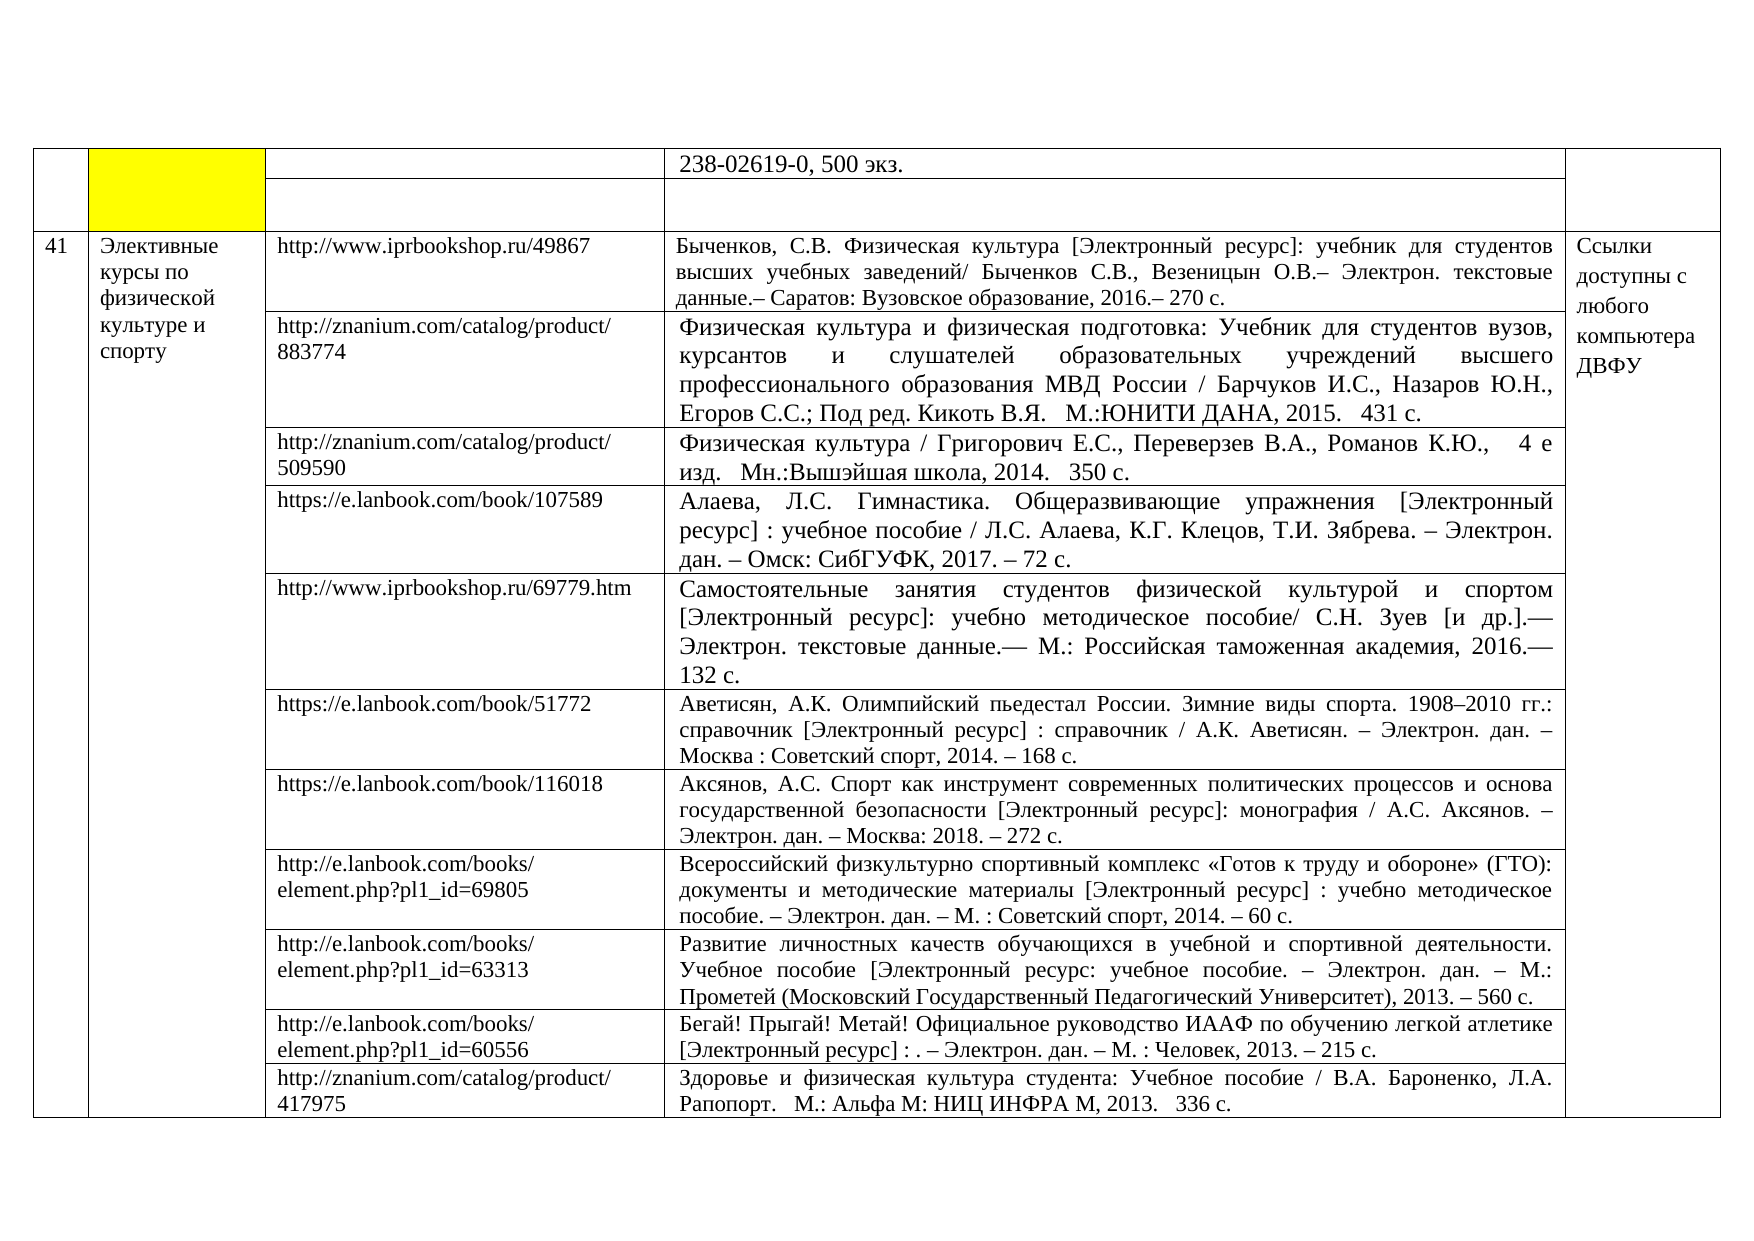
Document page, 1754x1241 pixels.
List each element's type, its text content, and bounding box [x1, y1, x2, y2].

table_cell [266, 149, 664, 177]
table_cell [665, 179, 1565, 231]
table_cell [266, 179, 664, 231]
table_cell 41 [34, 232, 88, 1117]
table_cell Элективные курсы по физической культуре и спорту [89, 232, 265, 1117]
table_cell https://e.lanbook.com/book/116018 [266, 770, 664, 849]
table_cell Аксянов, А.С. Спорт как инструмент современных политических процессов и основа государственной безопасности [Электронный ресурс]: монография / А.С. Аксянов. – Электрон. дан. – Москва: 2018. – 272 с. [665, 770, 1565, 849]
table_cell http://znanium.com/catalog/product/509590 [266, 428, 664, 485]
table_cell Аветисян, А.К. Олимпийский пьедестал России. Зимние виды спорта. 1908–2010 гг.: справочник [Электронный ресурс] : справочник / А.К. Аветисян. – Электрон. дан. – Москва : Советский спорт, 2014. – 168 с. [665, 690, 1565, 769]
table_cell http://znanium.com/catalog/product/883774 [266, 312, 664, 427]
table_cell http://www.iprbookshop.ru/49867 [266, 232, 664, 311]
table_cell Ссылки доступны с любого компьютера ДВФУ [1566, 232, 1720, 1117]
table_cell http://znanium.com/catalog/product/417975 [266, 1064, 664, 1117]
table_cell Самостоятельные занятия студентов физической культурой и спортом [Электронный ресурс]: учебно методическое пособие/ С.Н. Зуев [и др.].— Электрон. текстовые данные.— М.: Российская таможенная академия, 2016.— 132 c. [665, 574, 1565, 689]
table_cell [665, 149, 1565, 177]
table_cell https://e.lanbook.com/book/51772 [266, 690, 664, 769]
table_cell http://www.iprbookshop.ru/69779.htm [266, 574, 664, 689]
table_cell Развитие личностных качеств обучающихся в учебной и спортивной деятельности. Учебное пособие [Электронный ресурс: учебное пособие. – Электрон. дан. – М.: Прометей (Московский Государственный Педагогический Университет), 2013. – 560 с. [665, 930, 1565, 1009]
table_cell http://e.lanbook.com/books/element.php?pl1_id=60556 [266, 1010, 664, 1063]
table_cell Физическая культура / Григорович Е.С., Переверзев В.А., Романов К.Ю., 4 е изд. Мн.:Вышэйшая школа, 2014. 350 с. [665, 428, 1565, 485]
table_cell Быченков, С.В. Физическая культура [Электронный ресурс]: учебник для студентов высших учебных заведений/ Быченков С.В., Везеницын О.В.– Электрон. текстовые данные.– Саратов: Вузовское образование, 2016.– 270 c. [665, 232, 1565, 311]
table_cell Алаева, Л.С. Гимнастика. Общеразвивающие упражнения [Электронный ресурс] : учебное пособие / Л.С. Алаева, К.Г. Клецов, Т.И. Зябрева. – Электрон. дан. – Омск: СибГУФК, 2017. – 72 с. [665, 486, 1565, 573]
table_cell Физическая культура и физическая подготовка: Учебник для студентов вузов, курсантов и слушателей образовательных учреждений высшего профессионального образования МВД России / Барчуков И.С., Назаров Ю.Н., Егоров С.С.; Под ред. Кикоть В.Я. М.:ЮНИТИ ДАНА, 2015. 431 с. [665, 312, 1565, 427]
table_cell Здоровье и физическая культура студента: Учебное пособие / В.А. Бароненко, Л.А. Рапопорт. М.: Альфа М: НИЦ ИНФРА М, 2013. 336 с. [665, 1064, 1565, 1117]
table_cell http://e.lanbook.com/books/element.php?pl1_id=63313 [266, 930, 664, 1009]
table_cell Бегай! Прыгай! Метай! Официальное руководство ИААФ по обучению легкой атлетике [Электронный ресурс] : . – Электрон. дан. – М. : Человек, 2013. – 215 с. [665, 1010, 1565, 1063]
table_cell Всероссийский физкультурно спортивный комплекс «Готов к труду и обороне» (ГТО): документы и методические материалы [Электронный ресурс] : учебно методическое пособие. – Электрон. дан. – М. : Советский спорт, 2014. – 60 с. [665, 850, 1565, 929]
table_cell http://e.lanbook.com/books/element.php?pl1_id=69805 [266, 850, 664, 929]
table_cell https://e.lanbook.com/book/107589 [266, 486, 664, 573]
